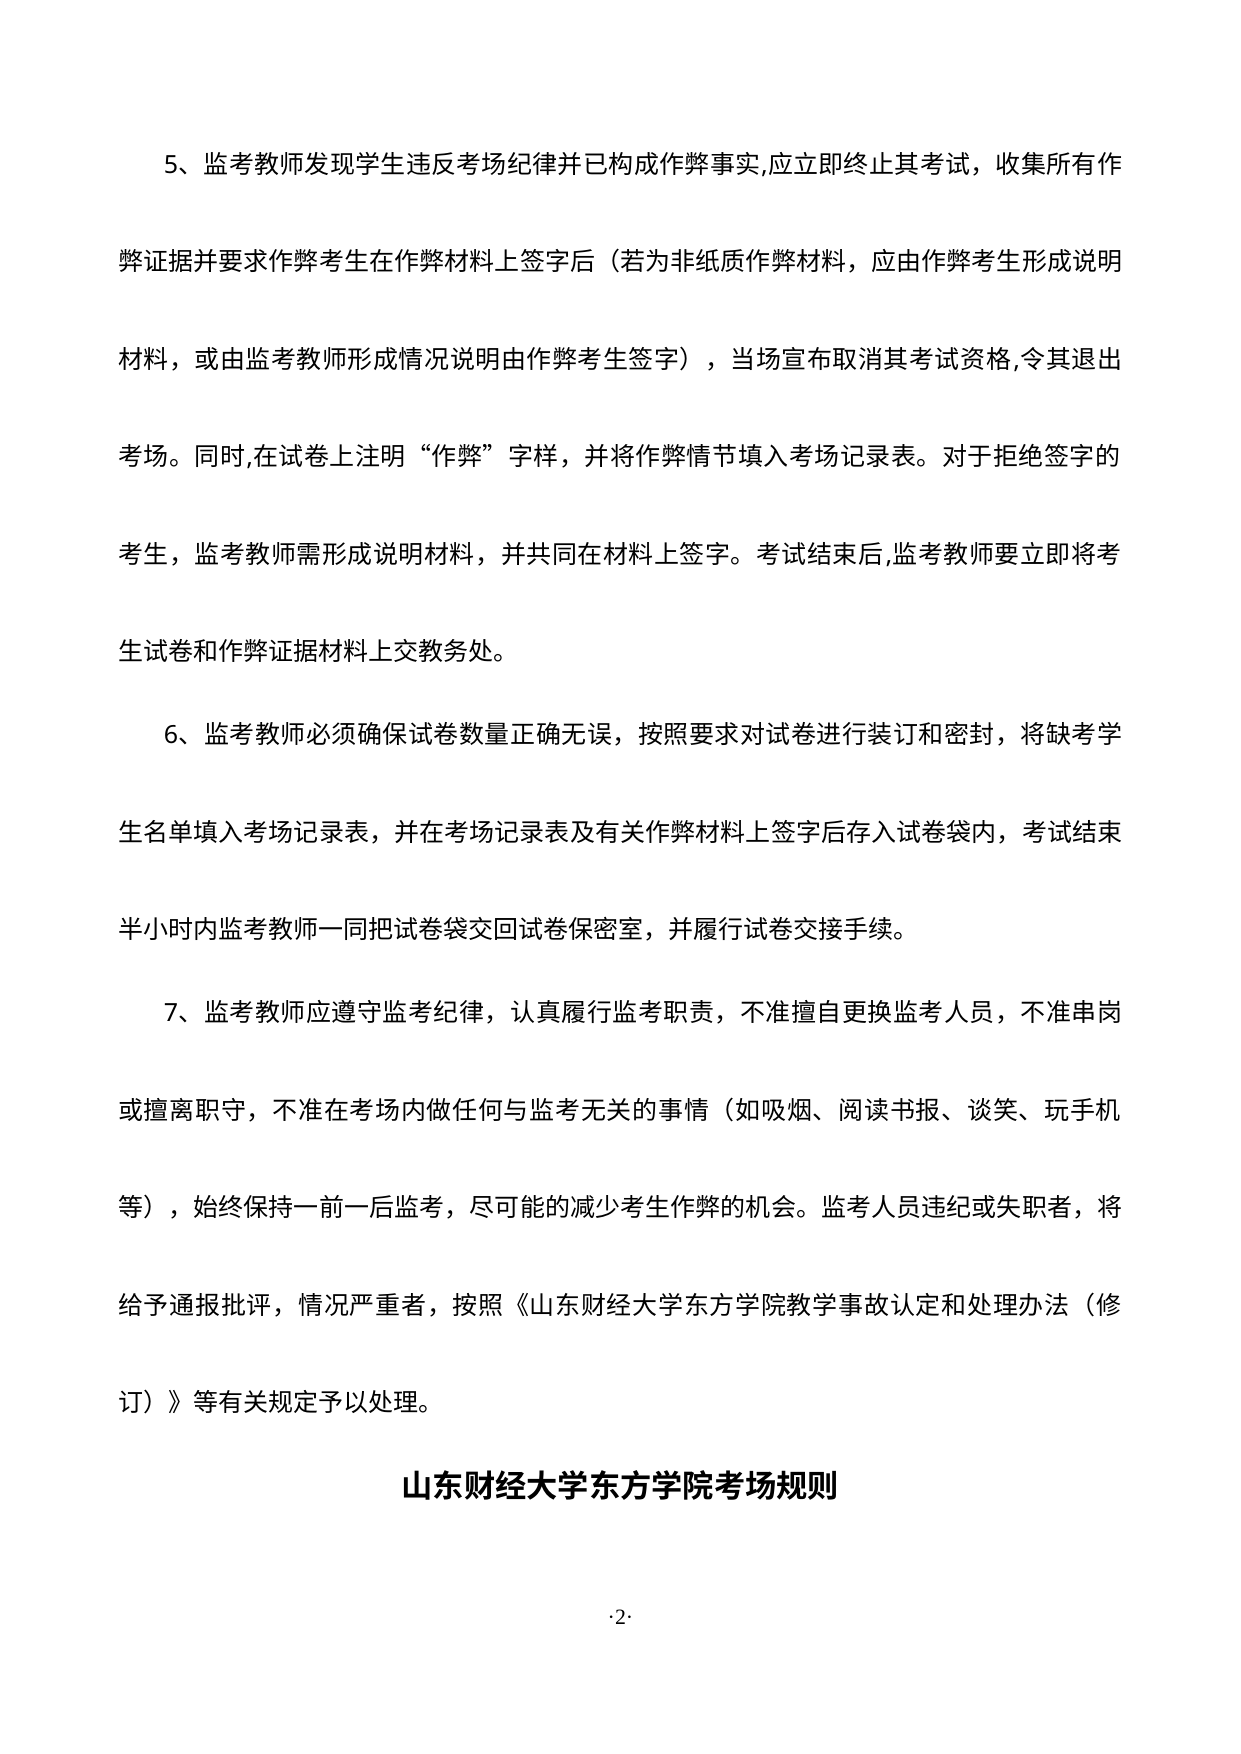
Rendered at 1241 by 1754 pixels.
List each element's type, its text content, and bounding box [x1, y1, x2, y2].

text 7、监考教师应遵守监考纪律，认真履行监考职责，不准擅自更换监考人员，不准串岗或擅离职守，不准在考场内做任何与监考无关的事情（如吸烟、阅读书报、谈笑、玩手机等），始终保持一前一后监考，尽可能的减少考生作弊的机会。监考人员违纪或失职者，将给予通报批评，情况严重者，按照《山东财经大学东方学院教学事故认定和处理办法（修订）》等有关规定予以处理。 [118, 978, 1122, 1433]
text 6、监考教师必须确保试卷数量正确无误，按照要求对试卷进行装订和密封，将缺考学生名单填入考场记录表，并在考场记录表及有关作弊材料上签字后存入试卷袋内，考试结束半小时内监考教师一同把试卷袋交回试卷保密室，并履行试卷交接手续。 [118, 700, 1122, 960]
subtitle 山东财经大学东方学院考场规则 [118, 1452, 1122, 1517]
text 5、监考教师发现学生违反考场纪律并已构成作弊事实,应立即终止其考试，收集所有作弊证据并要求作弊考生在作弊材料上签字后（若为非纸质作弊材料，应由作弊考生形成说明材料，或由监考教师形成情况说明由作弊考生签字），当场宣布取消其考试资格,令其退出考场。同时,在试卷上注明“作弊”字样，并将作弊情节填入考场记录表。对于拒绝签字的考生，监考教师需形成说明材料，并共同在材料上签字。考试结束后,监考教师要立即将考生试卷和作弊证据材料上交教务处。 [118, 130, 1122, 682]
